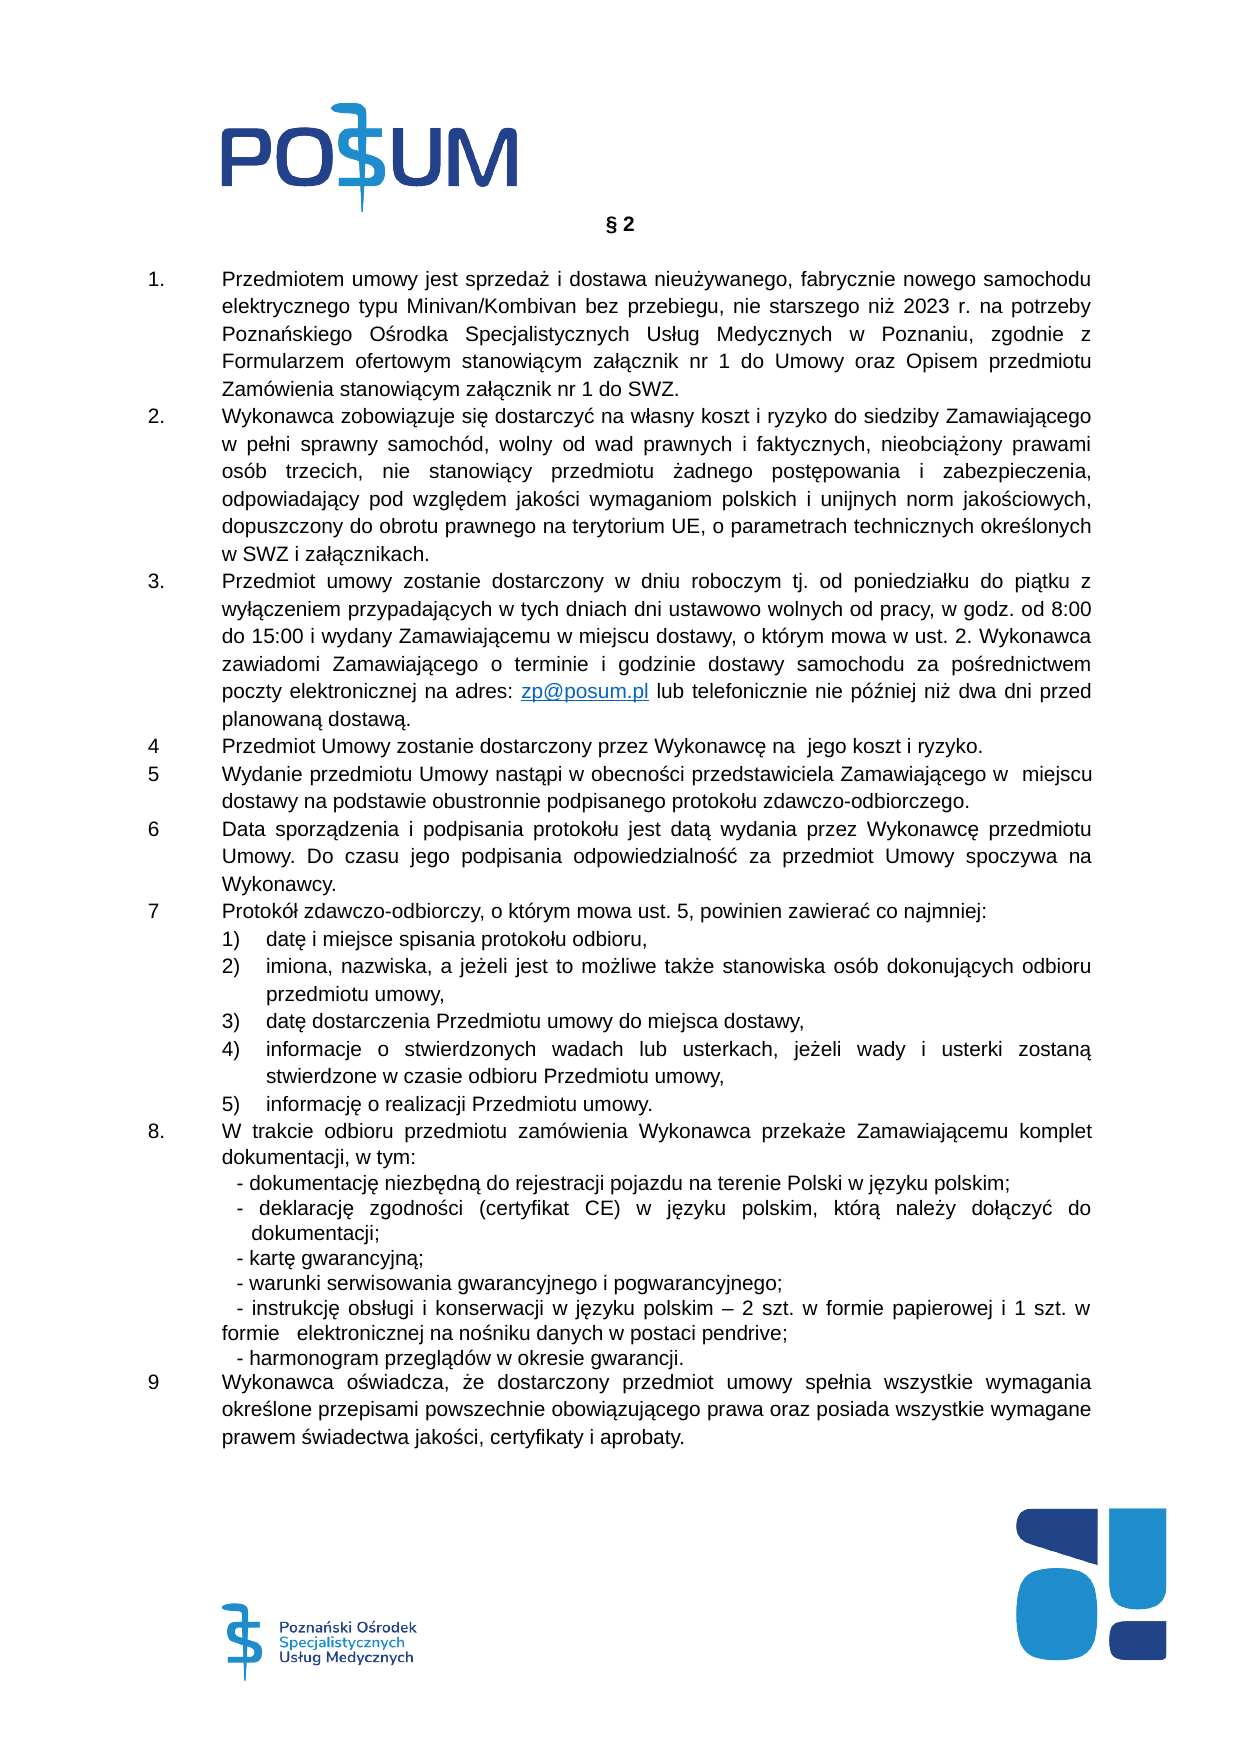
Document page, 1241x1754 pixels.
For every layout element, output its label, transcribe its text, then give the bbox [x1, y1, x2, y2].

list Wydanie przedmiotu Umowy nastąpi w obecności przedstawiciela Zamawiającego w miejscu dostawy na podstawie obustronnie podpisanego protokołu zdawczo-odbiorczego. [148, 762, 1092, 813]
list - kartę gwarancyjną; [222, 1245, 1092, 1270]
text § 2 [148, 212, 1092, 236]
list - harmonogram przeglądów w okresie gwarancji. [222, 1345, 1092, 1370]
list informację o realizacji Przedmiotu umowy. [222, 1092, 1092, 1116]
list Data sporządzenia i podpisania protokołu jest datą wydania przez Wykonawcę przedmiotu Umowy. Do czasu jego podpisania odpowiedzialność za przedmiot Umowy spoczywa na Wykonawcy. [148, 817, 1092, 896]
list Protokół zdawczo-odbiorczy, o którym mowa ust. 5, powinien zawierać co najmniej: [148, 899, 1092, 923]
list - dokumentację niezbędną do rejestracji pojazdu na terenie Polski w języku polskim; [222, 1170, 1092, 1195]
list - deklarację zgodności (certyfikat CE) w języku polskim, którą należy dołączyć do dokumentacji; [236, 1195, 1092, 1245]
list - instrukcję obsługi i konserwacji w języku polskim – 2 szt. w formie papierowej i 1 szt. w formie elektronicznej na nośniku danych w postaci pendrive; [222, 1295, 1092, 1345]
list Wykonawca oświadcza, że dostarczony przedmiot umowy spełnia wszystkie wymagania określone przepisami powszechnie obowiązującego prawa oraz posiada wszystkie wymagane prawem świadectwa jakości, certyfikaty i aprobaty. [148, 1370, 1092, 1449]
list W trakcie odbioru przedmiotu zamówienia Wykonawca przekaże Zamawiającemu komplet dokumentacji, w tym: [148, 1119, 1092, 1168]
list datę i miejsce spisania protokołu odbioru, [222, 927, 1092, 951]
list Wykonawca zobowiązuje się dostarczyć na własny koszt i ryzyko do siedziby Zamawiającego w pełni sprawny samochód, wolny od wad prawnych i faktycznych, nieobciążony prawami osób trzecich, nie stanowiący przedmiotu żadnego postępowania i zabezpieczenia, odpowiadający pod względem jakości wymaganiom polskich i unijnych norm jakościowych, dopuszczony do obrotu prawnego na terytorium UE, o parametrach technicznych określonych w SWZ i załącznikach. [148, 404, 1092, 566]
list Przedmiot umowy zostanie dostarczony w dniu roboczym tj. od poniedziałku do piątku z wyłączeniem przypadających w tych dniach dni ustawowo wolnych od pracy, w godz. od 8:00 do 15:00 i wydany Zamawiającemu w miejscu dostawy, o którym mowa w ust. 2. Wykonawca zawiadomi Zamawiającego o terminie i godzinie dostawy samochodu za pośrednictwem poczty elektronicznej na adres: zp@posum.pl lub telefonicznie nie później niż dwa dni przed planowaną dostawą. [148, 569, 1092, 731]
list Przedmiot Umowy zostanie dostarczony przez Wykonawcę na jego koszt i ryzyko. [148, 734, 1092, 758]
picture [221, 103, 517, 212]
list datę dostarczenia Przedmiotu umowy do miejsca dostawy, [222, 1009, 1092, 1033]
list Przedmiotem umowy jest sprzedaż i dostawa nieużywanego, fabrycznie nowego samochodu elektrycznego typu Minivan/Kombivan bez przebiegu, nie starszego niż 2023 r. na potrzeby Poznańskiego Ośrodka Specjalistycznych Usług Medycznych w Poznaniu, zgodnie z Formularzem ofertowym stanowiącym załącznik nr 1 do Umowy oraz Opisem przedmiotu Zamówienia stanowiącym załącznik nr 1 do SWZ. [148, 267, 1092, 401]
list informacje o stwierdzonych wadach lub usterkach, jeżeli wady i usterki zostaną stwierdzone w czasie odbioru Przedmiotu umowy, [222, 1037, 1092, 1088]
picture [221, 1508, 1167, 1681]
list imiona, nazwiska, a jeżeli jest to możliwe także stanowiska osób dokonujących odbioru przedmiotu umowy, [222, 954, 1092, 1006]
list - warunki serwisowania gwarancyjnego i pogwarancyjnego; [222, 1270, 1092, 1295]
